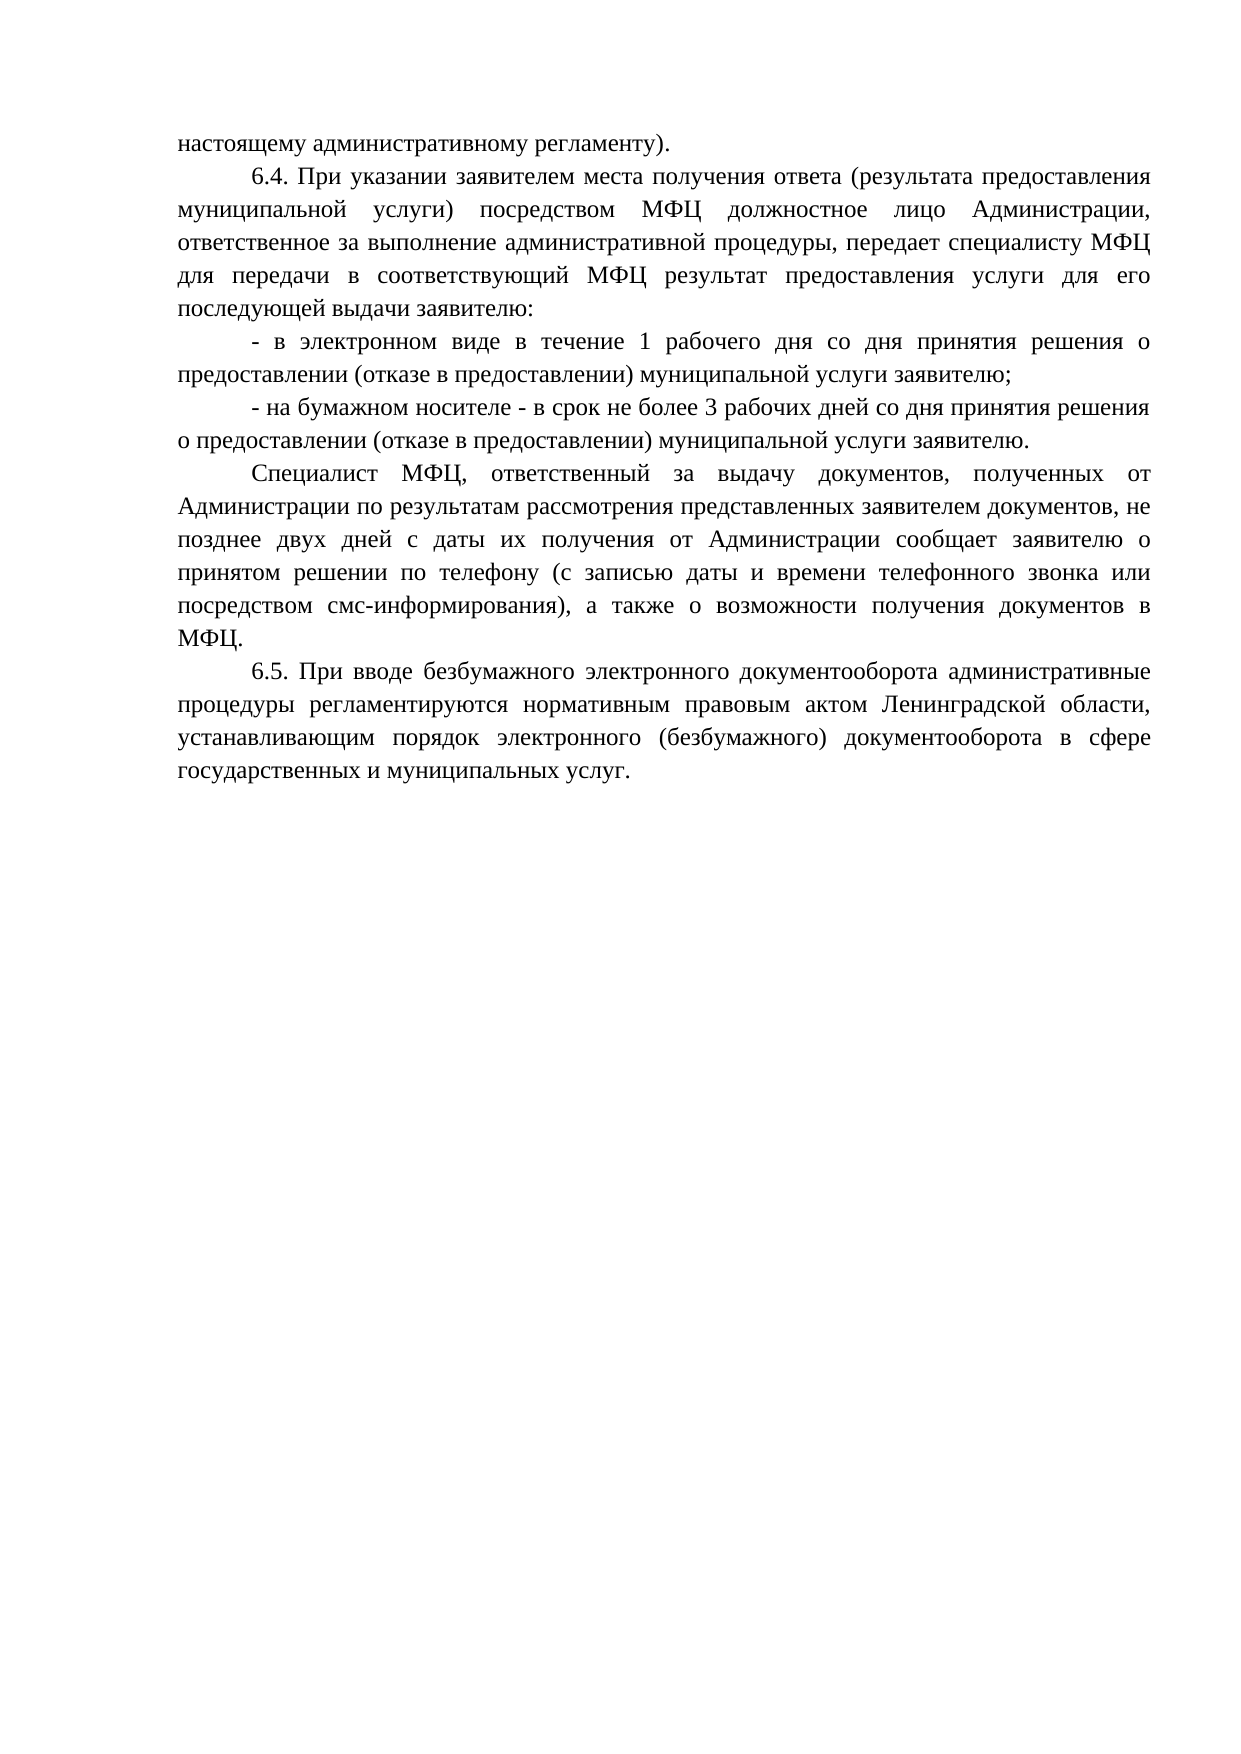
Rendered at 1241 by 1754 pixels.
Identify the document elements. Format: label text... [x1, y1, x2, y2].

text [177, 128, 1152, 157]
text 6.5. При вводе безбумажного электронного документооборота административные процедуры регламентируются нормативным правовым актом Ленинградской области, устанавливающим порядок электронного (безбумажного) документооборота в сфере государственных и муниципальных услуг. [177, 656, 1152, 784]
text 6.4. При указании заявителем места получения ответа (результата предоставления муниципальной услуги) посредством МФЦ должностное лицо Администрации, ответственное за выполнение административной процедуры, передает специалисту МФЦ для передачи в соответствующий МФЦ результат предоставления услуги для его последующей выдачи заявителю: [177, 161, 1152, 322]
text - на бумажном носителе - в срок не более 3 рабочих дней со дня принятия решения о предоставлении (отказе в предоставлении) муниципальной услуги заявителю. [177, 392, 1152, 454]
text Специалист МФЦ, ответственный за выдачу документов, полученных от Администрации по результатам рассмотрения представленных заявителем документов, не позднее двух дней с даты их получения от Администрации сообщает заявителю о принятом решении по телефону (с записью даты и времени телефонного звонка или посредством смс-информирования), а также о возможности получения документов в МФЦ. [177, 458, 1152, 652]
text - в электронном виде в течение 1 рабочего дня со дня принятия решения о предоставлении (отказе в предоставлении) муниципальной услуги заявителю; [177, 326, 1152, 388]
